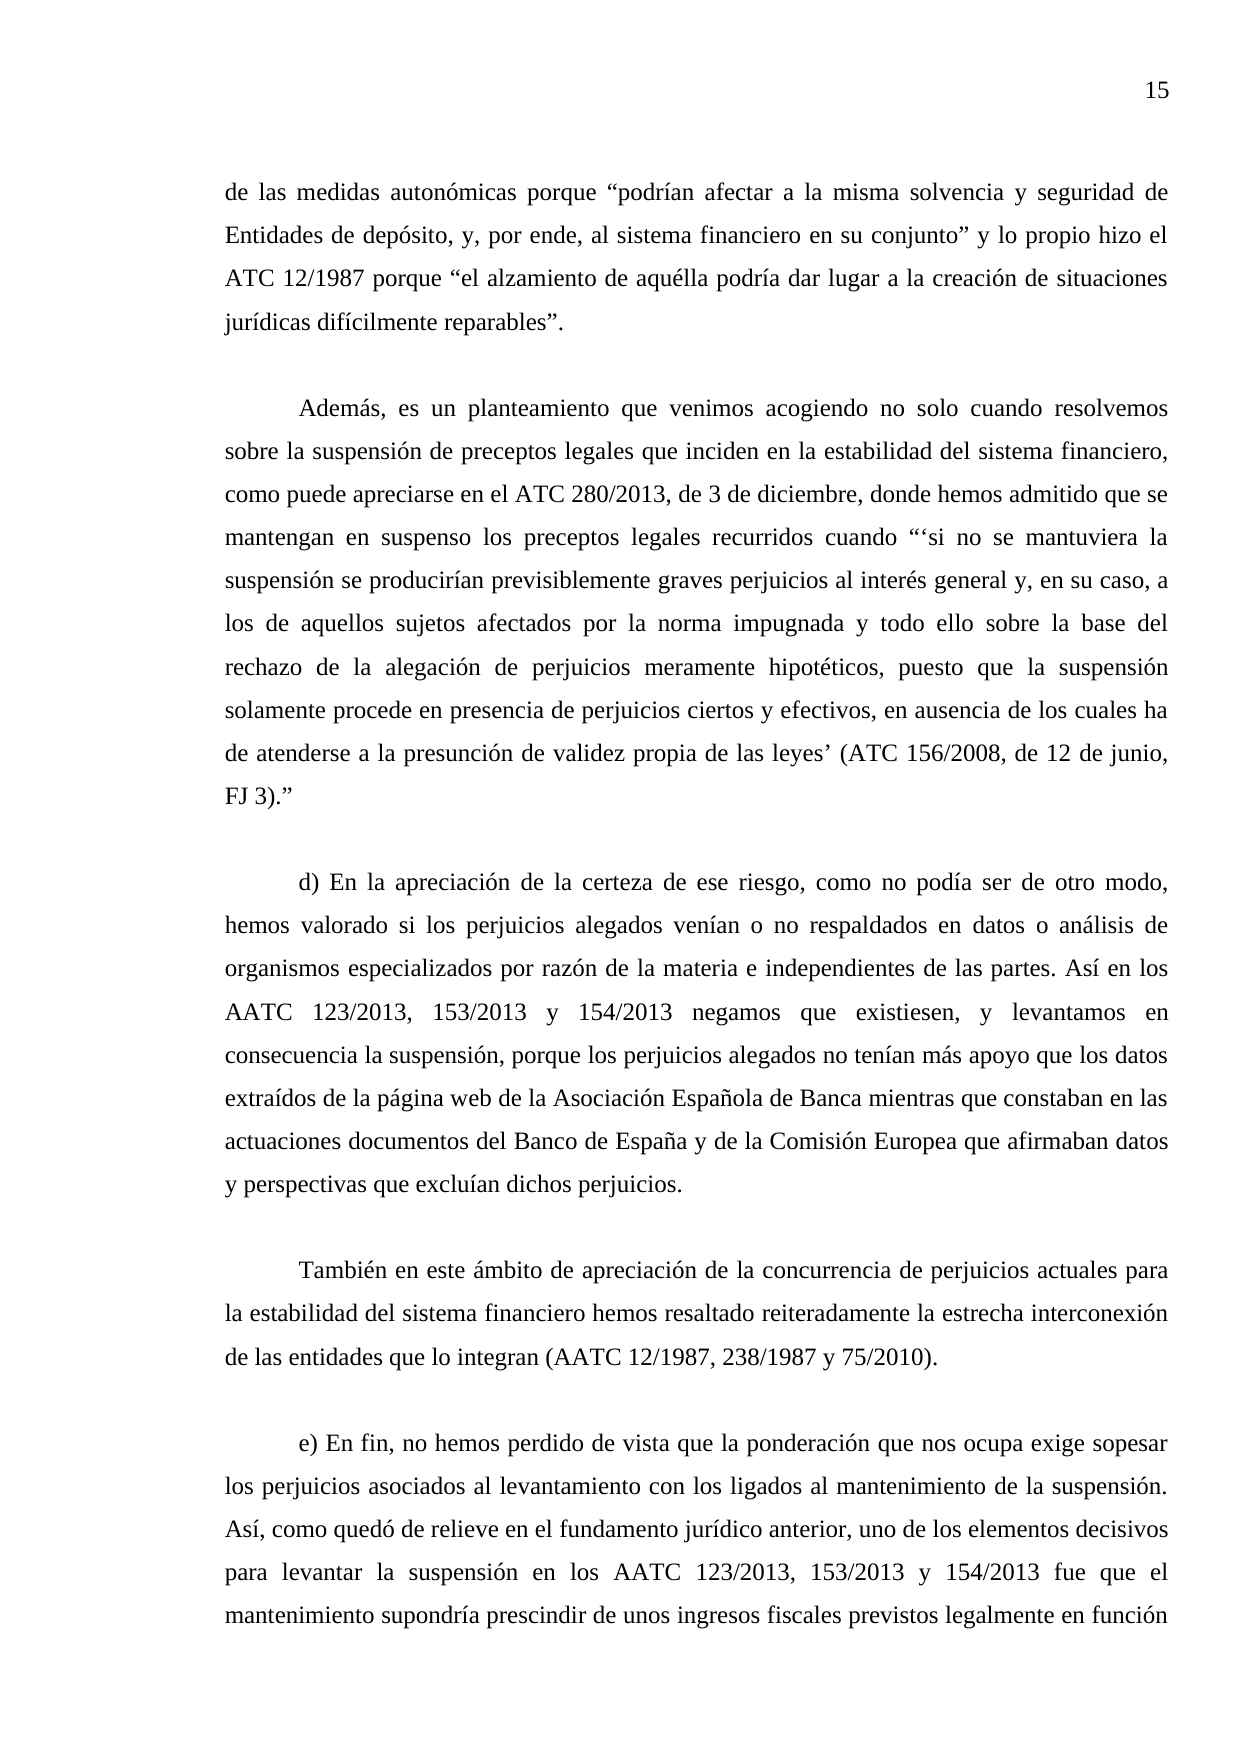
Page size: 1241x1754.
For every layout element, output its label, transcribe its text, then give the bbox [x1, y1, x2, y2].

text También en este ámbito de apreciación de la concurrencia de perjuicios actuales para la estabilidad del sistema financiero hemos resaltado reiteradamente la estrecha interconexión de las entidades que lo integran (AATC 12/1987, 238/1987 y 75/2010). [224, 1255, 1169, 1370]
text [224, 1428, 1169, 1629]
text Además, es un planteamiento que venimos acogiendo no solo cuando resolvemos sobre la suspensión de preceptos legales que inciden en la estabilidad del sistema financiero, como puede apreciarse en el ATC 280/2013, de 3 de diciembre, donde hemos admitido que se mantengan en suspenso los preceptos legales recurridos cuando “‘si no se mantuviera la suspensión se producirían previsiblemente graves perjuicios al interés general y, en su caso, a los de aquellos sujetos afectados por la norma impugnada y todo ello sobre la base del rechazo de la alegación de perjuicios meramente hipotéticos, puesto que la suspensión solamente procede en presencia de perjuicios ciertos y efectivos, en ausencia de los cuales ha de atenderse a la presunción de validez propia de las leyes’ (ATC 156/2008, de 12 de junio, FJ 3).” [224, 393, 1169, 810]
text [224, 177, 1169, 335]
text d) En la apreciación de la certeza de ese riesgo, como no podía ser de otro modo, hemos valorado si los perjuicios alegados venían o no respaldados en datos o análisis de organismos especializados por razón de la materia e independientes de las partes. Así en los AATC 123/2013, 153/2013 y 154/2013 negamos que existiesen, y levantamos en consecuencia la suspensión, porque los perjuicios alegados no tenían más apoyo que los datos extraídos de la página web de la Asociación Española de Banca mientras que constaban en las actuaciones documentos del Banco de España y de la Comisión Europea que afirmaban datos y perspectivas que excluían dichos perjuicios. [224, 867, 1169, 1198]
